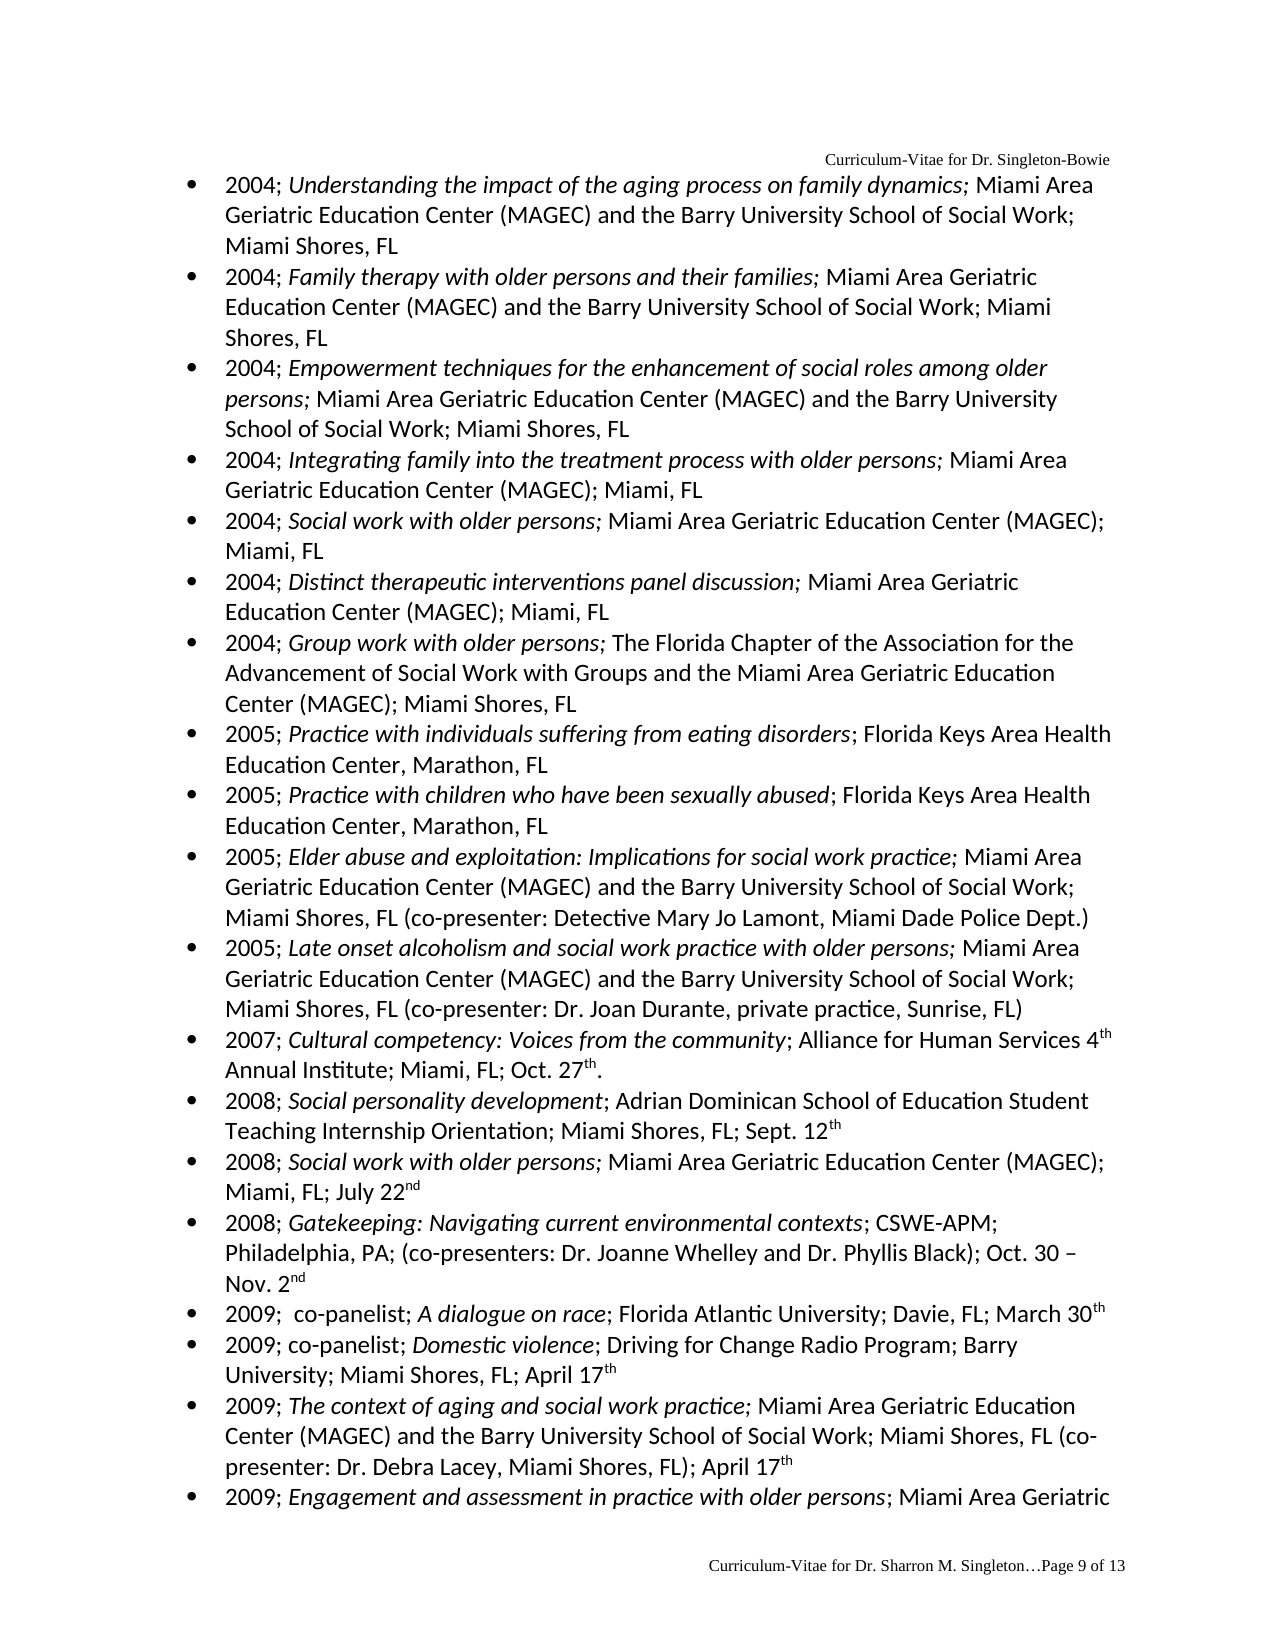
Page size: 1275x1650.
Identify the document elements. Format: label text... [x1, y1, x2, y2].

list 2004; Understanding the impact of the aging process on family dynamics; mi Area Geriatric Education Center (MAGEC) and the Barry University School of Social Work; mi Shores, FL [187, 169, 1125, 261]
list 2004; Distinct therapeutic interventions panel discussion; Miami Area Geriatric Education Center (MAGEC); Miami, FL [187, 566, 1125, 627]
list 2009; The context of aging and social work practice; Miami Area Geriatric Education Center (MAGEC) and the Barry University School of Social Work; Miami Shores, FL (co-presenter: Dr. Debra Lacey, Miami Shores, FL); April 17th [187, 1390, 1125, 1482]
list 2005; Elder abuse and exploitation: Implications for social work practice; Miami Area Geriatric Education Center (MAGEC) and the Barry University School of Social Work; Miami Shores, FL (co-presenter: Detective Mary Jo Lamont, Miami Dade Police Dept.) [187, 841, 1125, 932]
list 2005; Late onset alcoholism and social work practice with older persons; Miami Area Geriatric Education Center (MAGEC) and the Barry University School of Social Work; Miami Shores, FL (co-presenter: Dr. Joan Durante, private practice, Sunrise, FL) [187, 932, 1125, 1024]
list 2004; Integrating family into the treatment process with older persons; mi Area Geriatric Education Center (MAGEC); [187, 444, 1125, 505]
list 2008; Social work with older persons; Miami Area Geriatric Education Center (MAGEC); Miami, FL; July 22nd [187, 1146, 1125, 1207]
list 2008; Gatekeeping: Navigating current environmental contexts; CSWE-APM; Philadelphia, PA; (co-presenters: Dr. Joanne Whelley and Dr. Phyllis Black); Oct. 30 – Nov. 2nd [187, 1207, 1125, 1298]
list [187, 1482, 1125, 1512]
list 2009; co-panelist; A dialogue on race; Florida Atlantic University; Davie, FL; March 30th [187, 1298, 1125, 1329]
list 2005; Practice with individuals suffering from eating disorders; Florida Keys Area Health Education Center, Marathon, FL [187, 718, 1125, 779]
list 2004; Empowerment techniques for the enhancement of social roles among older persons; mi Area Geriatric Education Center (MAGEC) and the Barry University School of Social Work; [187, 352, 1125, 444]
list 2005; Practice with children who have been sexually abused; Florida Keys Area Health Education Center, Marathon, FL [187, 779, 1125, 841]
list 2004; Family therapy with older persons and their families; mi Area Geriatric Education Center (MAGEC) and the Barry University School of Social Work; [187, 261, 1125, 352]
list 2004; Group work with older persons; The Florida Chapter of the Association for the Advancement of Social Work with Groups and the Miami Area Geriatric Education Center (MAGEC); Miami Shores, FL [187, 627, 1125, 718]
list 2007; Cultural competency: Voices from the community; Alliance for Human Services 4th Annual Institute; Miami, FL; Oct. 27th. [187, 1024, 1125, 1085]
list 2004; Social work with older persons; mi Area Geriatric Education Center (MAGEC); [187, 505, 1125, 566]
list 2008; Social personality development; Adrian Dominican School of Education Student Teaching Internship Orientation; Miami Shores, FL; Sept. 12th [187, 1085, 1125, 1146]
list 2009; co-panelist; Domestic violence; Driving for Change Radio Program; Barry University; Miami Shores, FL; April 17th [187, 1329, 1125, 1390]
